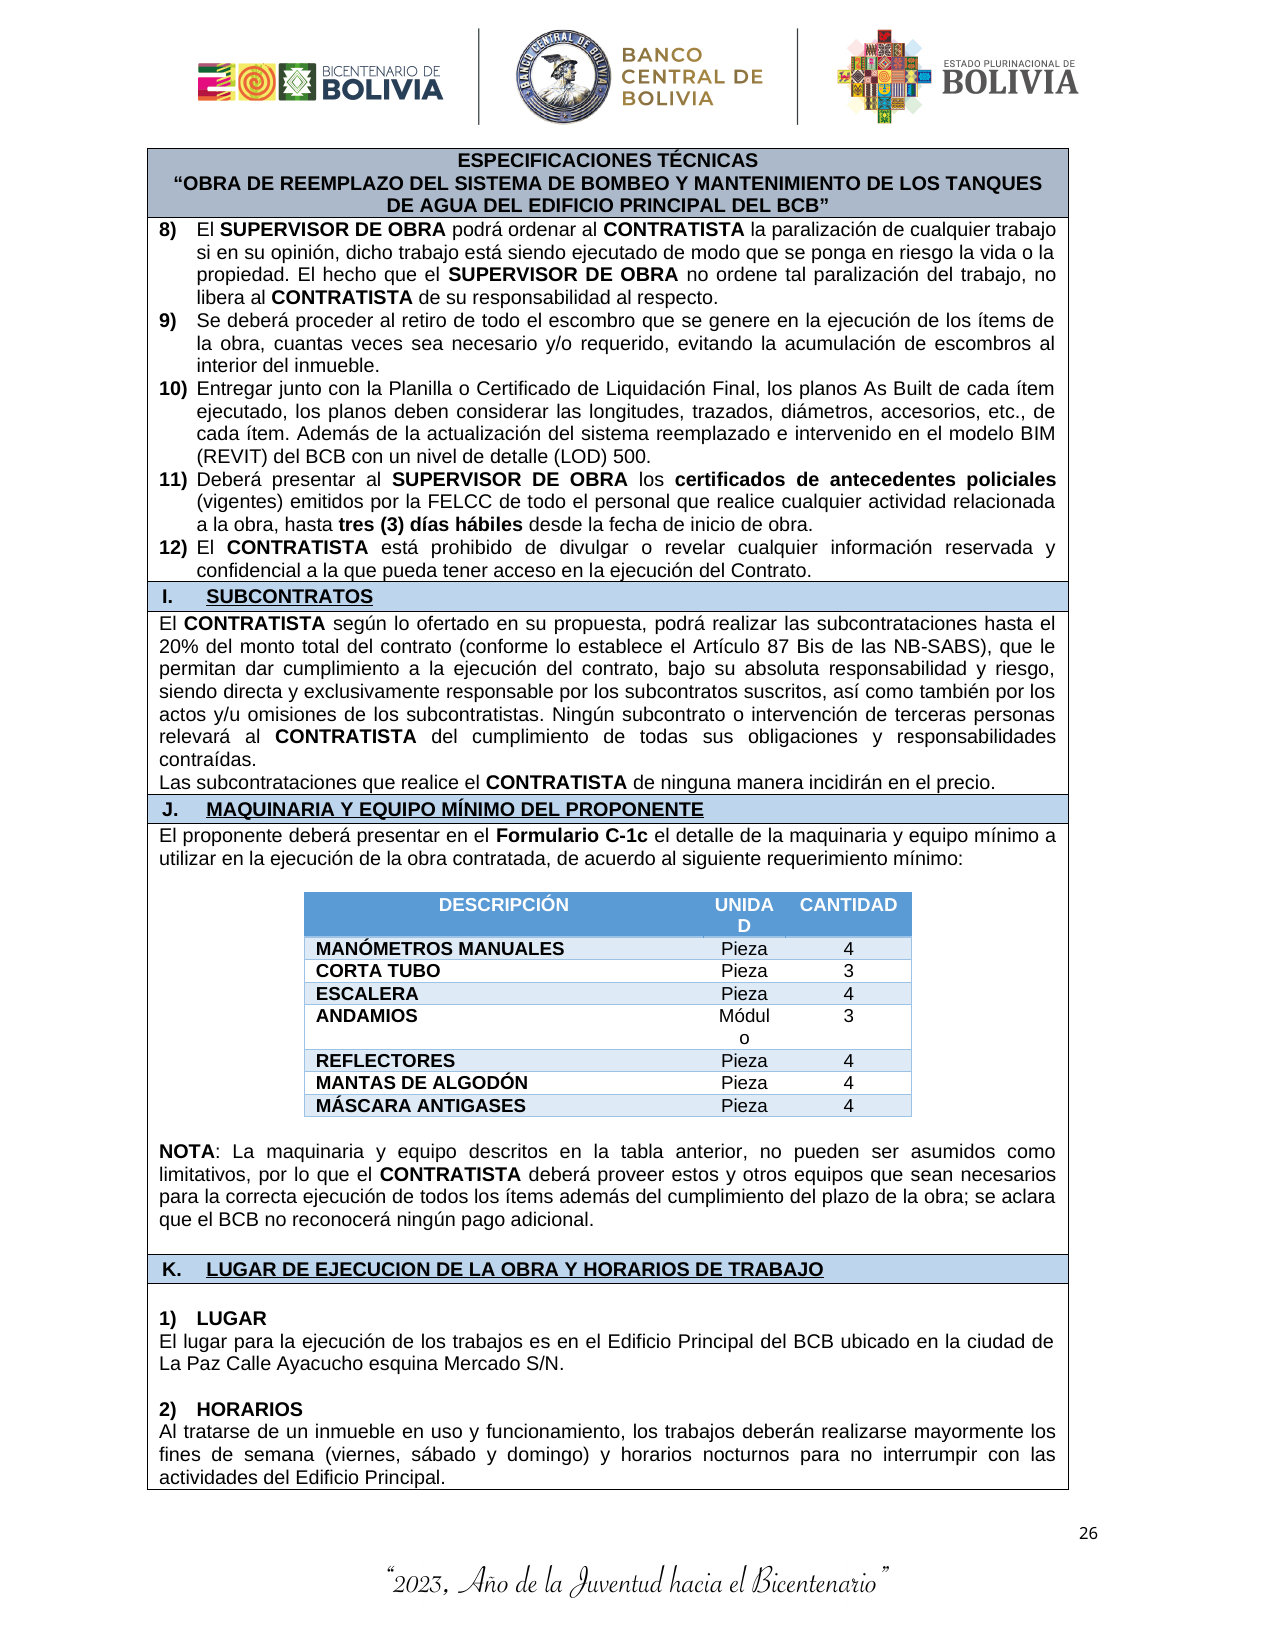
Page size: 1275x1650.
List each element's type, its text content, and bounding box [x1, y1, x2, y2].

table_cell LUGAR DE EJECUCION DE LA OBRA Y HORARIOS DE TRABAJO [148, 1255, 1068, 1283]
table_cell El proponente deberá presentar en el Formulario C-1c el detalle de la maquinaria y equipo mínimo a utilizar en la ejecución de la obra contratada, de acuerdo al siguiente requerimiento mínimo: NOTA: La maquinaria y equipo descritos en la tabla anterior, no pueden ser asumidos como limitativos, por lo que el CONTRATISTA deberá proveer estos y otros equipos que sean necesarios para la correcta ejecución de todos los ítems además del cumplimiento del plazo de la obra; se aclara que el BCB no reconocerá ningún pago adicional. [148, 824, 1068, 1253]
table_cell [148, 1284, 1068, 1488]
table_cell MAQUINARIA Y EQUIPO MÍNIMO DEL PROPONENTE [148, 795, 1068, 823]
table_header ESPECIFICACIONES TÉCNICAS “OBRA DE REEMPLAZO DEL SISTEMA DE BOMBEO Y MANTENIMIENTO DE LOS TANQUES DE AGUA DEL EDIFICIO PRINCIPAL DEL BCB” [148, 149, 1068, 217]
picture [0, 0, 1275, 128]
table_cell SUBCONTRATOS [148, 582, 1068, 611]
table_cell El CONTRATISTA según lo ofertado en su propuesta, podrá realizar las subcontrataciones hasta el 20% del monto total del contrato (conforme lo establece el Artículo 87 Bis de las NB-SABS), que le permitan dar cumplimiento a la ejecución del contrato, bajo su absoluta responsabilidad y riesgo, siendo directa y exclusivamente responsable por los subcontratos suscritos, así como también por los actos y/u omisiones de los subcontratistas. Ningún subcontrato o intervención de terceras personas relevará al CONTRATISTA del cumplimiento de todas sus obligaciones y responsabilidades contraídas. Las subcontrataciones que realice el CONTRATISTA de ninguna manera incidirán en el precio. [148, 612, 1068, 793]
picture [0, 1553, 1272, 1614]
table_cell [148, 218, 1068, 581]
